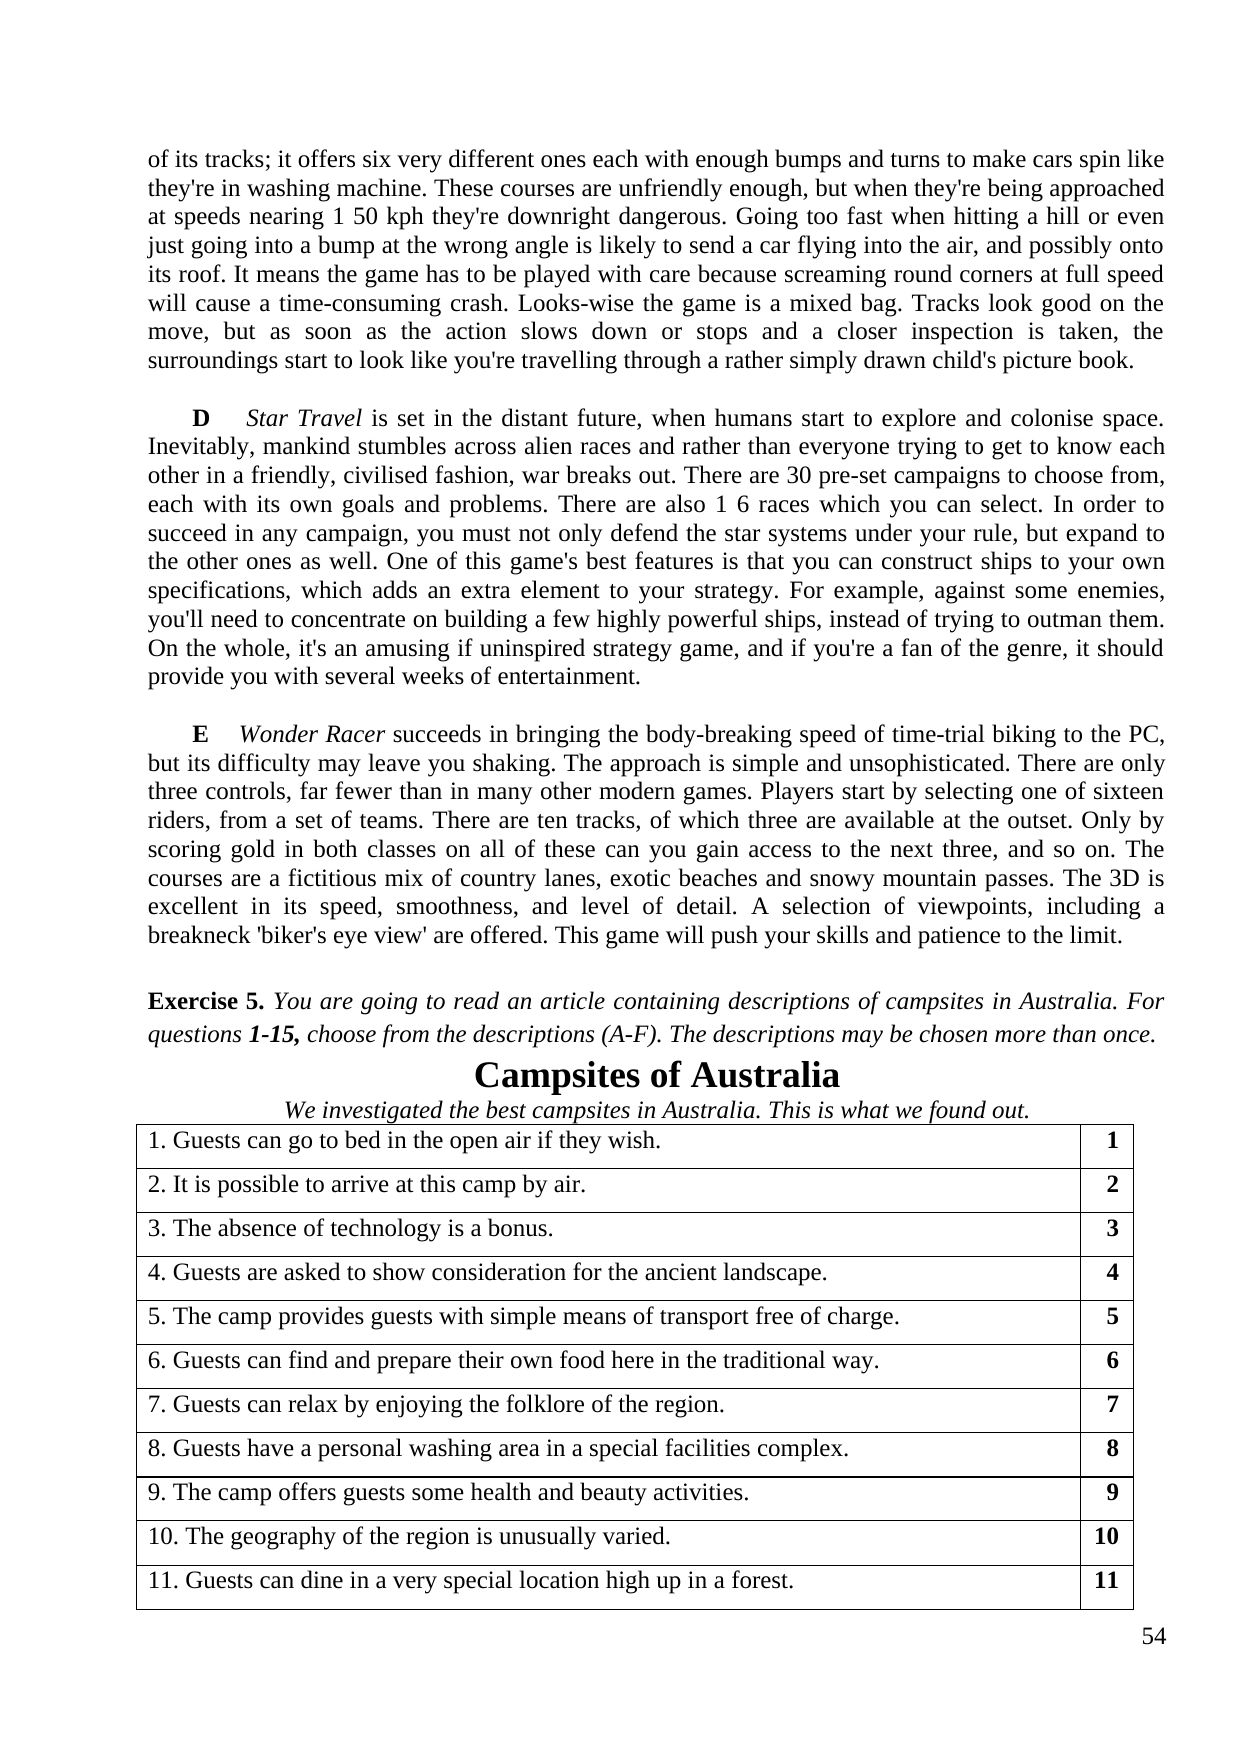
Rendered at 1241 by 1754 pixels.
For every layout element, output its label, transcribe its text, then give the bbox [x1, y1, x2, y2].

table_cell 5. The camp provides guests with simple means of transport free of charge. [137, 1301, 1080, 1344]
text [148, 144, 1166, 374]
table_cell 2. It is possible to arrive at this camp by air. [137, 1169, 1080, 1212]
table_cell 8 [1081, 1433, 1133, 1476]
text D Star Travel is set in the distant future, when humans start to explore and colonise space. Inevitably, mankind stumbles across alien races and rather than everyone trying to get to know each other in a friendly, civilised fashion, war breaks out. There are 30 pre-set campaigns to choose from, each with its own goals and problems. There are also 1 6 races which you can select. In order to succeed in any campaign, you must not only defend the star systems under your rule, but expand to the other ones as well. One of this game's best features is that you can construct ships to your own specifications, which adds an extra element to your strategy. For example, against some enemies, you'll need to concentrate on building a few highly powerful ships, instead of trying to outman them. On the whole, it's an amusing if uninspired strategy game, and if you're a fan of the genre, it should provide you with several weeks of entertainment. [148, 403, 1166, 690]
table_cell 3. The absence of technology is a bonus. [137, 1213, 1080, 1256]
text Exercise 5. You are going to read an article containing descriptions of campsites in Australia. For questions 1-15, choose from the descriptions (A-F). The descriptions may be chosen more than once. [148, 986, 1166, 1048]
table_cell 6 [1081, 1345, 1133, 1388]
text We investigated the best campsites in Australia. This is what we found out. [148, 1095, 1166, 1124]
text Campsites of Australia [148, 1052, 1166, 1095]
table_cell 10 [1081, 1521, 1133, 1564]
table_cell 9. The camp offers guests some health and beauty activities. [137, 1478, 1080, 1520]
table_cell 6. Guests can find and prepare their own food here in the traditional way. [137, 1345, 1080, 1388]
table_cell 4. Guests are asked to show consideration for the ancient landscape. [137, 1257, 1080, 1300]
table_cell 8. Guests have a personal washing area in a special facilities complex. [137, 1433, 1080, 1476]
table_cell 11. Guests can dine in a very special location high up in a forest. [137, 1566, 1080, 1608]
table_header 1. Guests can go to bed in the open air if they wish. [137, 1125, 1080, 1168]
table_cell 10. The geography of the region is unusually varied. [137, 1521, 1080, 1564]
table_header 1 [1081, 1125, 1133, 1168]
text E Wonder Racer succeeds in bringing the body-breaking speed of time-trial biking to the PC, but its difficulty may leave you shaking. The approach is simple and unsophisticated. There are only three controls, far fewer than in many other modern games. Players start by selecting one of sixteen riders, from a set of teams. There are ten tracks, of which three are available at the outset. Only by scoring gold in both classes on all of these can you gain access to the next three, and so on. The courses are a fictitious mix of country lanes, exotic beaches and snowy mountain passes. The 3D is excellent in its speed, smoothness, and level of detail. A selection of viewpoints, including a breakneck 'biker's eye view' are offered. This game will push your skills and patience to the limit. [148, 719, 1166, 949]
table_cell 5 [1081, 1301, 1133, 1344]
table_cell 11 [1081, 1566, 1133, 1608]
table_cell 4 [1081, 1257, 1133, 1300]
table_cell 7 [1081, 1389, 1133, 1432]
table_cell 9 [1081, 1478, 1133, 1520]
table_cell 7. Guests can relax by enjoying the folklore of the region. [137, 1389, 1080, 1432]
table_cell 2 [1081, 1169, 1133, 1212]
table_cell 3 [1081, 1213, 1133, 1256]
